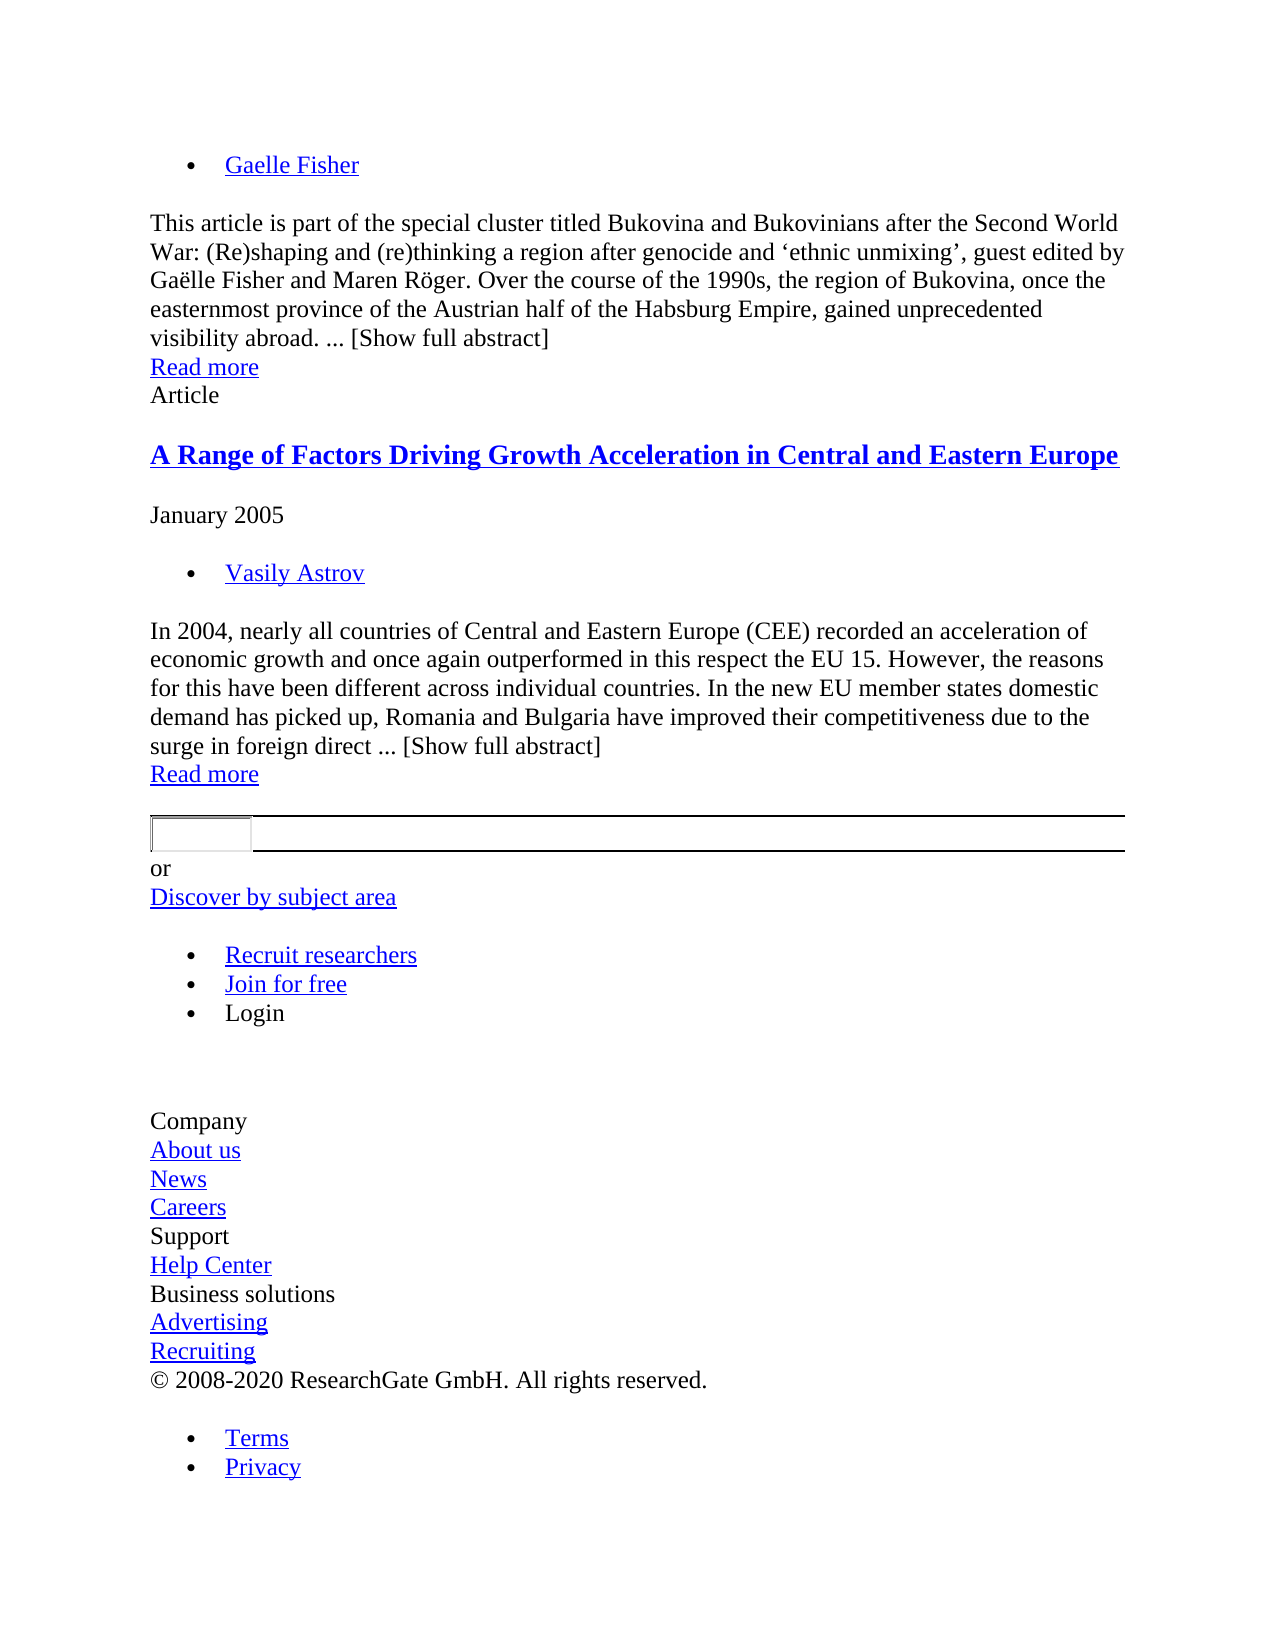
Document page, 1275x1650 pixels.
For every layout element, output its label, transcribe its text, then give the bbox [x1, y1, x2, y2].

text News [150, 1164, 1125, 1192]
text Recruiting [150, 1336, 1125, 1365]
text Company [150, 1106, 1125, 1135]
list Vasily Astrov [187, 558, 1125, 587]
text © 2008-2020 ResearchGate GmbH. All rights reserved. [150, 1365, 1125, 1394]
text or [150, 853, 1125, 882]
list Privacy [187, 1452, 1125, 1480]
list Gaelle Fisher [187, 150, 1125, 179]
text A Range of Factors Driving Growth Acceleration in Central and Eastern Europe [150, 438, 1125, 471]
text Discover by subject area [150, 882, 1125, 911]
list Terms [187, 1423, 1125, 1452]
text Help Center [150, 1250, 1125, 1279]
text About us [150, 1135, 1125, 1164]
text Advertising [150, 1307, 1125, 1336]
text Business solutions [150, 1279, 1125, 1307]
text Read more [150, 759, 1125, 788]
list Join for free [187, 969, 1125, 998]
text Careers [150, 1192, 1125, 1221]
text In 2004, nearly all countries of Central and Eastern Europe (CEE) recorded an acceleration of economic growth and once again outperformed in this respect the EU 15. However, the reasons for this have been different across individual countries. In the new EU member states domestic demand has picked up, Romania and Bulgaria have improved their competitiveness due to the surge in foreign direct ... [Show full abstract] [150, 616, 1125, 759]
text Article [150, 380, 1125, 409]
list Recruit researchers [187, 940, 1125, 969]
text Read more [150, 352, 1125, 380]
list Login [187, 998, 1125, 1026]
text Support [150, 1221, 1125, 1250]
text January 2005 [150, 500, 1125, 529]
text This article is part of the special cluster titled Bukovina and Bukovinians after the Second World War: (Re)shaping and (re)thinking a region after genocide and ‘ethnic unmixing’, guest edited by Gaëlle Fisher and Maren Röger. Over the course of the 1990s, the region of Bukovina, once the easternmost province of the Austrian half of the Habsburg Empire, gained unprecedented visibility abroad. ... [Show full abstract] [150, 208, 1125, 352]
